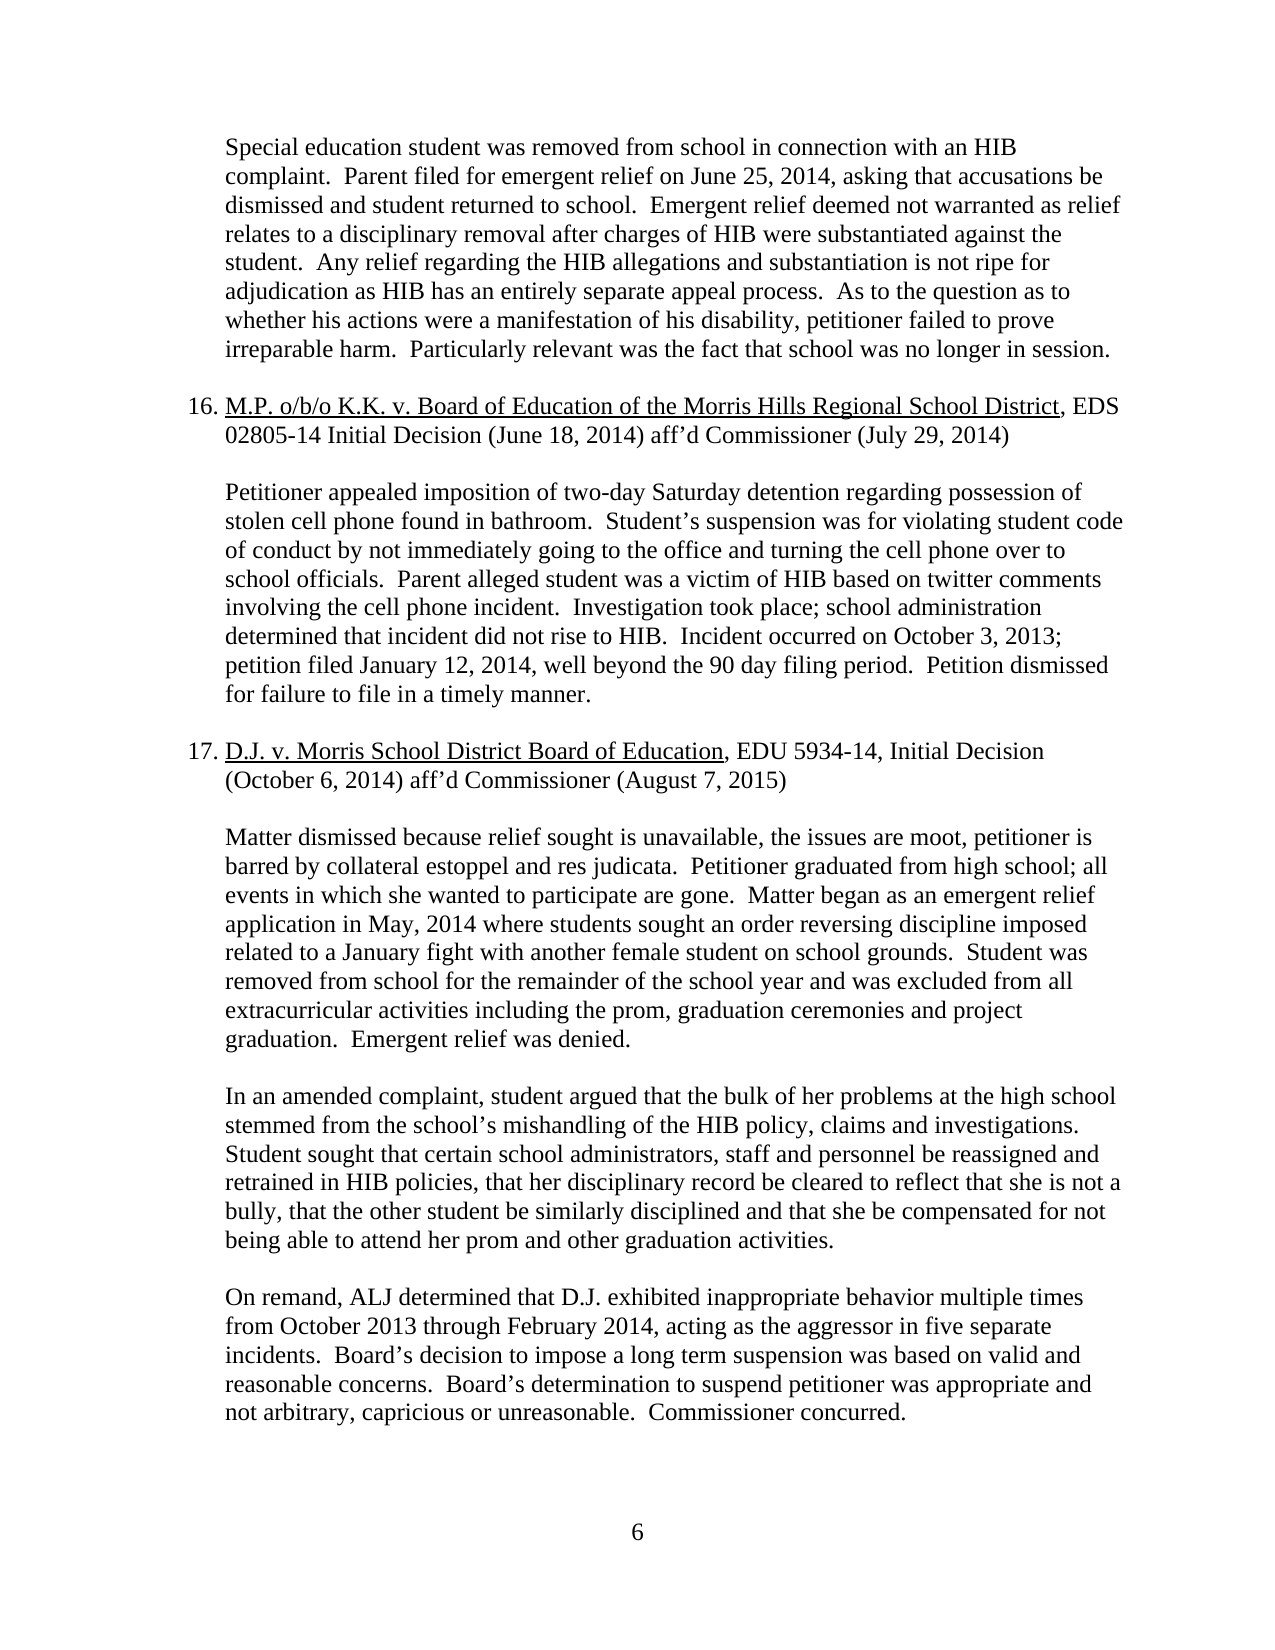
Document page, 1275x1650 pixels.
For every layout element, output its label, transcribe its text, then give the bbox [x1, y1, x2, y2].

list Petitioner appealed imposition of two-day Saturday detention regarding possession of stolen cell phone found in bathroom. Student’s suspension was for violating student code of conduct by not immediately going to the office and turning the cell phone over to school officials. Parent alleged student was a victim of HIB based on twitter comments involving the cell phone incident. Investigation took place; school administration determined that incident did not rise to HIB. Incident occurred on October 3, 2013; petition filed January 12, 2014, well beyond the 90 day filing period. Petition dismissed for failure to file in a timely manner. [225, 477, 1125, 707]
list M.P. o/b/o K.K. v. Board of Education of the Morris Hills Regional School District, EDS 02805-14 Initial Decision (June 18, 2014) aff’d Commissioner (July 29, 2014) [187, 391, 1125, 449]
list Matter dismissed because relief sought is unavailable, the issues are moot, petitioner is barred by collateral estoppel and res judicata. Petitioner graduated from high school; all events in which she wanted to participate are gone. Matter began as an emergent relief application in May, 2014 where students sought an order reversing discipline imposed related to a January fight with another female student on school grounds. Student was removed from school for the remainder of the school year and was excluded from all extracurricular activities including the prom, graduation ceremonies and project graduation. Emergent relief was denied. [225, 822, 1125, 1052]
list In an amended complaint, student argued that the bulk of her problems at the high school stemmed from the school’s mishandling of the HIB policy, claims and investigations. Student sought that certain school administrators, staff and personnel be reassigned and retrained in HIB policies, that her disciplinary record be cleared to reflect that she is not a bully, that the other student be similarly disciplined and that she be compensated for not being able to attend her prom and other graduation activities. [225, 1081, 1125, 1254]
list Special education student was removed from school in connection with an HIB complaint. Parent filed for emergent relief on June 25, 2014, asking that accusations be dismissed and student returned to school. Emergent relief deemed not warranted as relief relates to a disciplinary removal after charges of HIB were substantiated against the student. Any relief regarding the HIB allegations and substantiation is not ripe for adjudication as HIB has an entirely separate appeal process. As to the question as to whether his actions were a manifestation of his disability, petitioner failed to prove irreparable harm. Particularly relevant was the fact that school was no longer in session. [225, 132, 1125, 362]
list On remand, ALJ determined that D.J. exhibited inappropriate behavior multiple times from October 2013 through February 2014, acting as the aggressor in five separate incidents. Board’s decision to impose a long term suspension was based on valid and reasonable concerns. Board’s determination to suspend petitioner was appropriate and not arbitrary, capricious or unreasonable. Commissioner concurred. [225, 1282, 1125, 1426]
list D.J. v. Morris School District Board of Education, EDU 5934-14, Initial Decision (October 6, 2014) aff’d Commissioner (August 7, 2015) [187, 736, 1125, 794]
